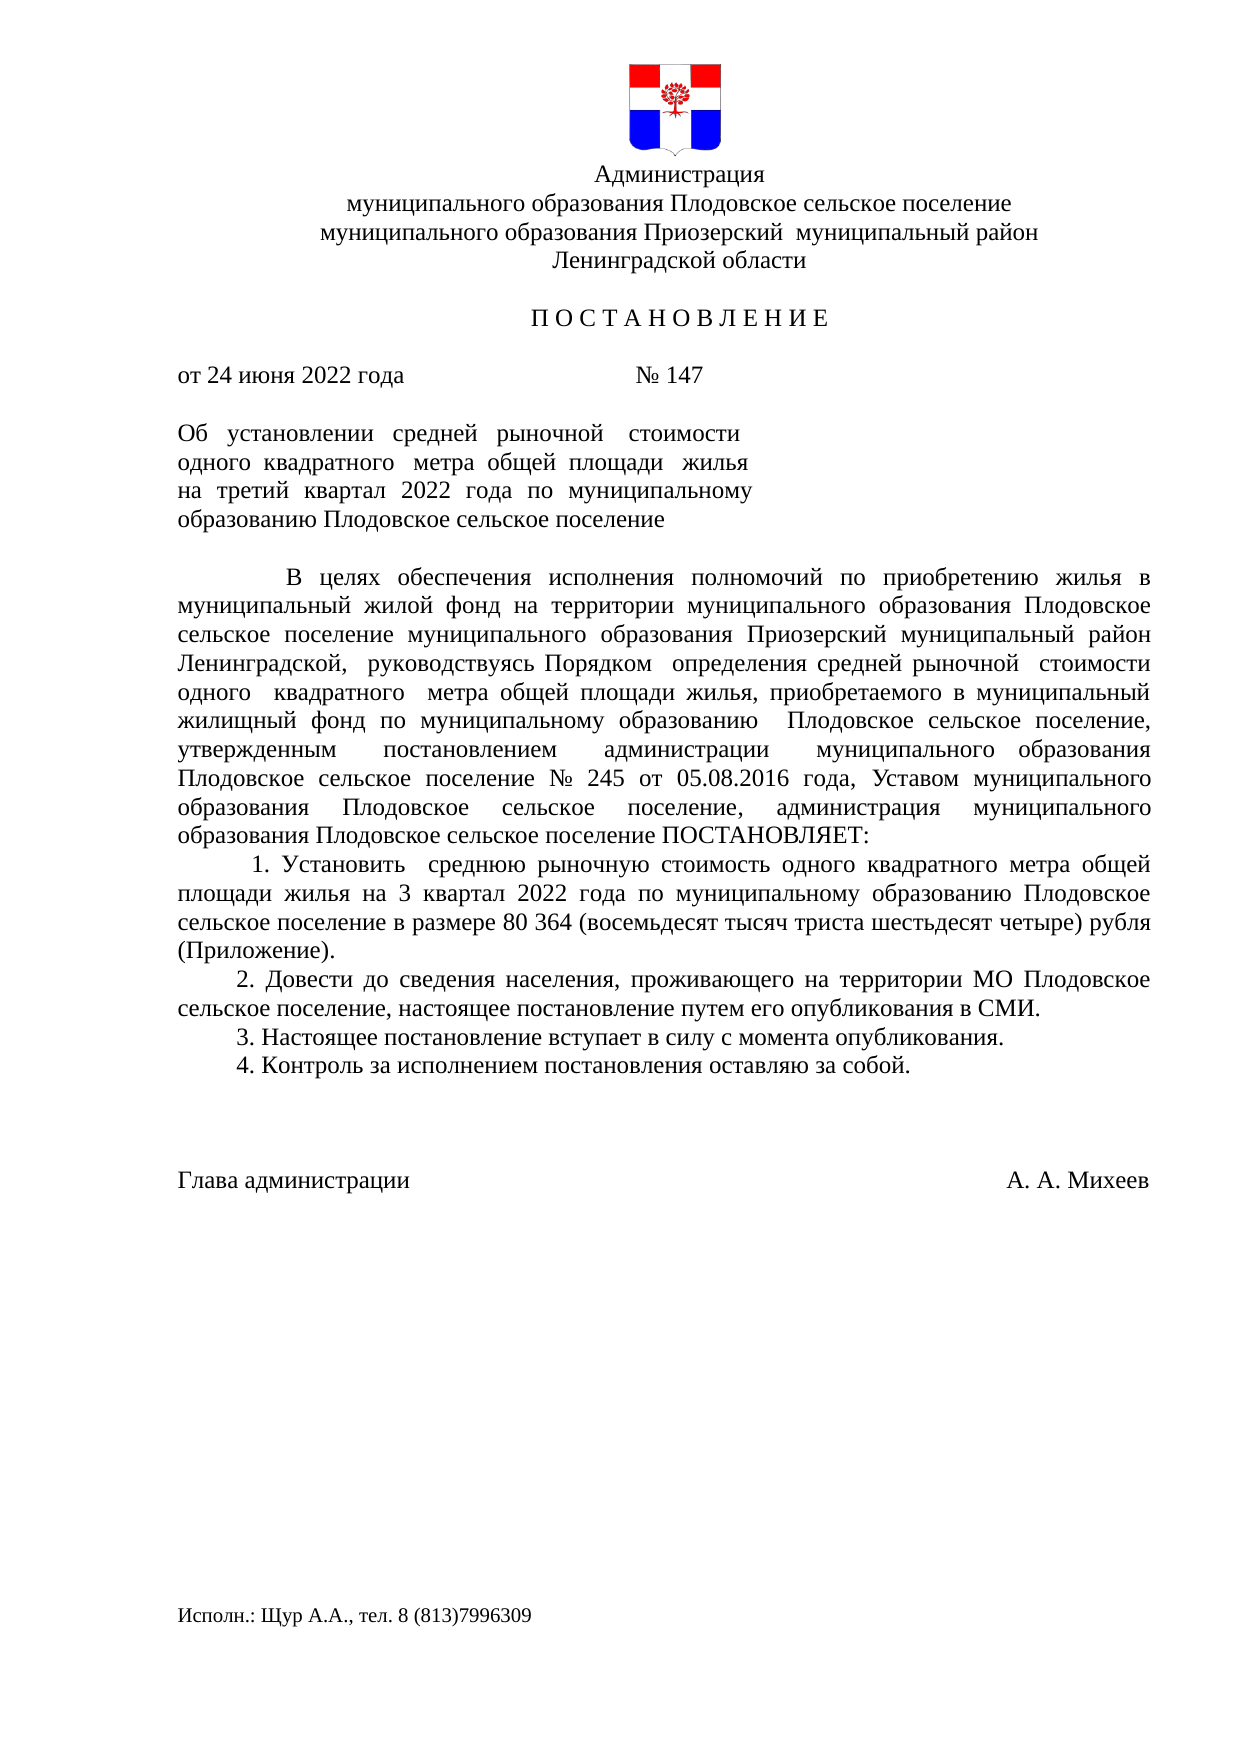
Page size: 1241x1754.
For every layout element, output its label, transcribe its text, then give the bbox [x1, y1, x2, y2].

text 1. Установить среднюю рыночную стоимость одного квадратного метра общей площади жилья на 3 квартал 2022 года по муниципальному образованию Плодовское сельское поселение в размере 80 364 (восемьдесят тысяч триста шестьдесят четыре) рубля (Приложение). [177, 849, 1152, 964]
table_header Об установлении средней рыночной стоимости одного квадратного метра общей площади жилья на третий квартал 2022 года по муниципальному образованию Плодовское сельское поселение [166, 389, 768, 562]
text Ленинградской области [177, 246, 1181, 274]
text муниципального образования Плодовское сельское поселение [177, 188, 1181, 217]
text 4. Контроль за исполнением постановления оставляю за собой. [177, 1051, 1152, 1079]
text Исполн.: Щур А.А., тел. 8 (813)7996309 [177, 1603, 1211, 1627]
text от 24 июня 2022 года № 147 [177, 361, 1181, 389]
text Администрация [177, 159, 1181, 188]
text 3. Настоящее постановление вступает в силу с момента опубликования. [177, 1022, 1152, 1051]
text П О С Т А Н О В Л Е Н И Е [177, 303, 1181, 332]
picture [628, 63, 722, 157]
text муниципального образования Приозерский муниципальный район [177, 217, 1181, 246]
text 2. Довести до сведения населения, проживающего на территории МО Плодовское сельское поселение, настоящее постановление путем его опубликования в СМИ. [177, 964, 1152, 1022]
text Глава администрации А. А. Михеев [177, 1166, 1181, 1194]
text В целях обеспечения исполнения полномочий по приобретению жилья в муниципальный жилой фонд на территории муниципального образования Плодовское сельское поселение муниципального образования Приозерский муниципальный район Ленинградской, руководствуясь Порядком определения средней рыночной стоимости одного квадратного метра общей площади жилья, приобретаемого в муниципальный жилищный фонд по муниципальному образованию Плодовское сельское поселение, утвержденным постановлением администрации муниципального образования Плодовское сельское поселение № 245 от 05.08.2016 года, Уставом муниципального образования Плодовское сельское поселение, администрация муниципального образования Плодовское сельское поселение ПОСТАНОВЛЯЕТ: [177, 562, 1152, 849]
